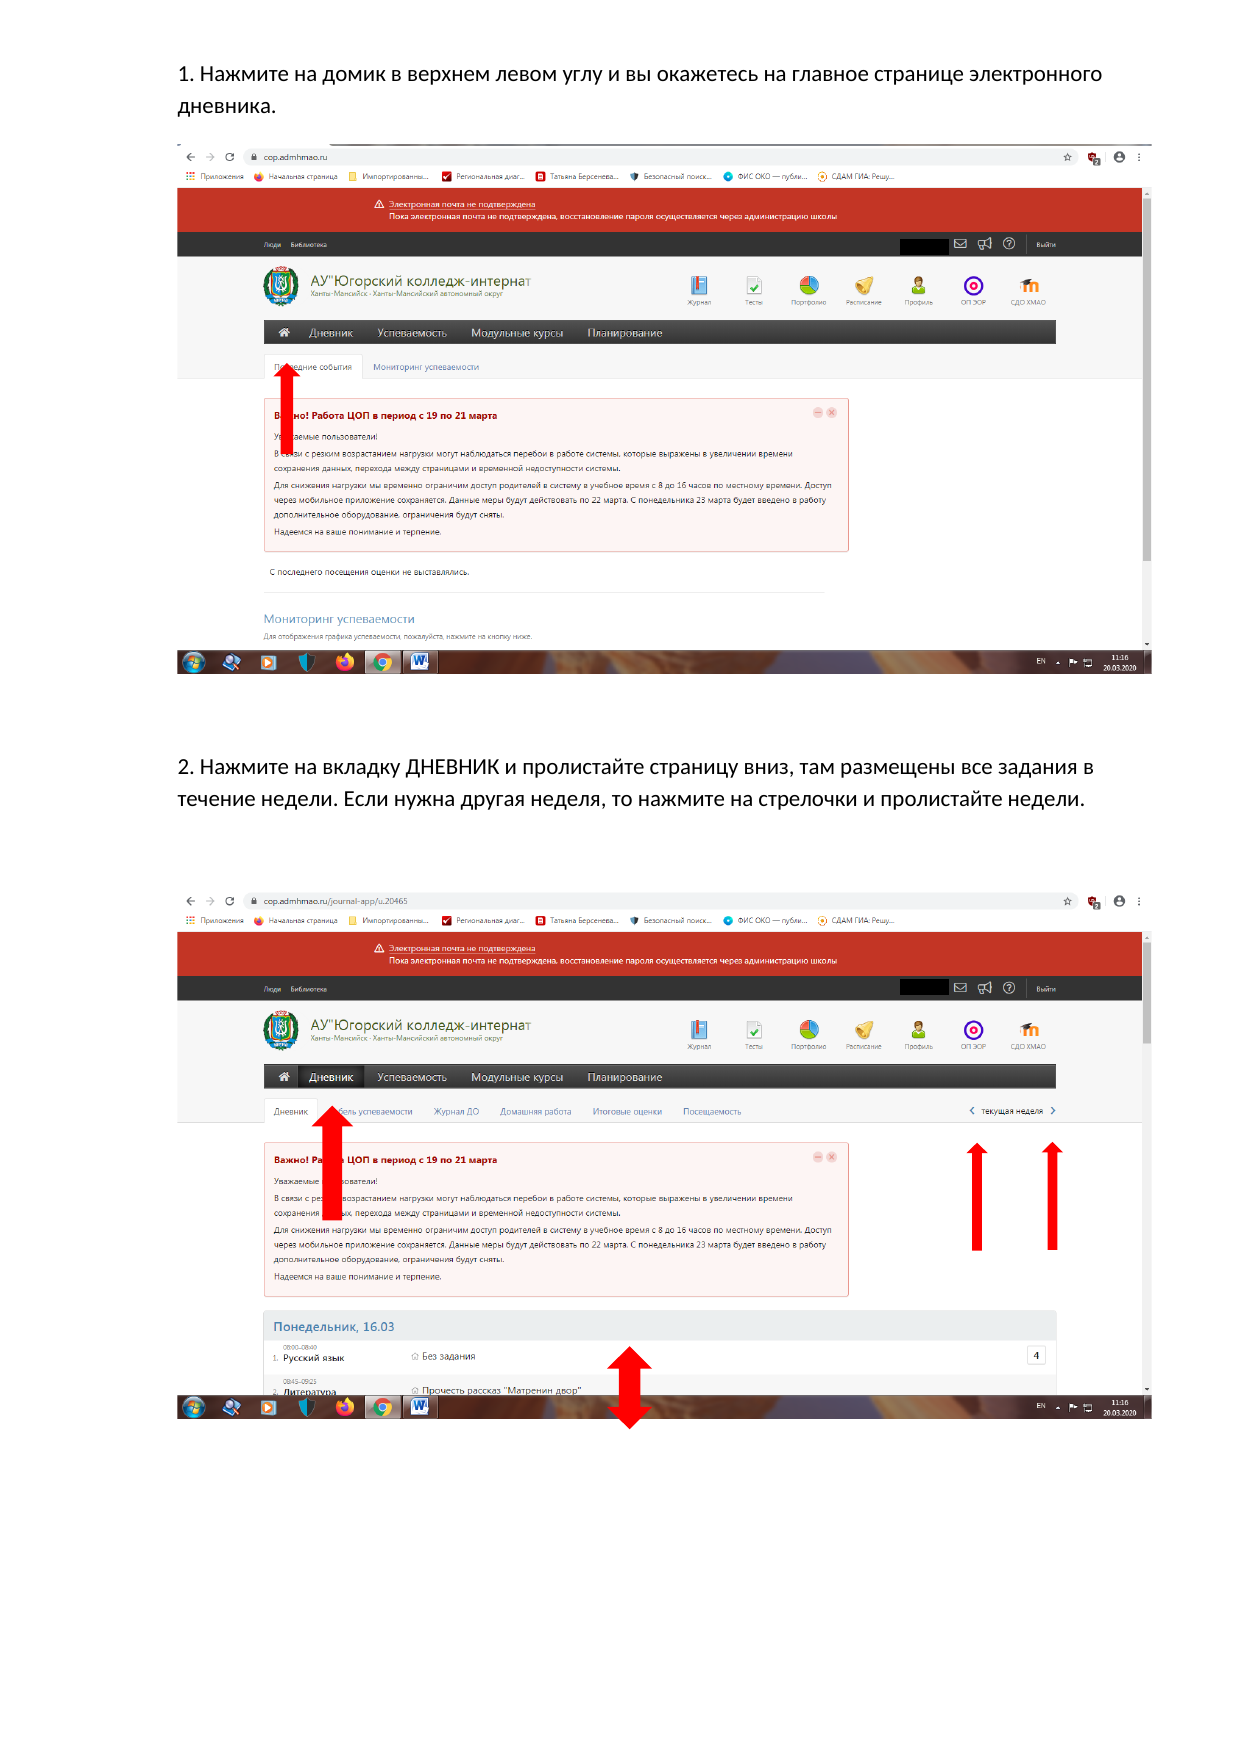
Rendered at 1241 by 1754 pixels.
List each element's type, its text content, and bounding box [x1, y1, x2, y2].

text 1. Нажмите на домик в верхнем левом углу и вы окажетесь на главное странице электронного дневника. [177, 59, 1152, 119]
text 2. Нажмите на вкладку ДНЕВНИК и пролистайте страницу вниз, там размещены все задания в течение недели. Если нужна другая неделя, то нажмите на стрелочки и пролистайте недели. [177, 752, 1152, 812]
picture [177, 144, 1152, 674]
picture [177, 890, 1152, 1419]
